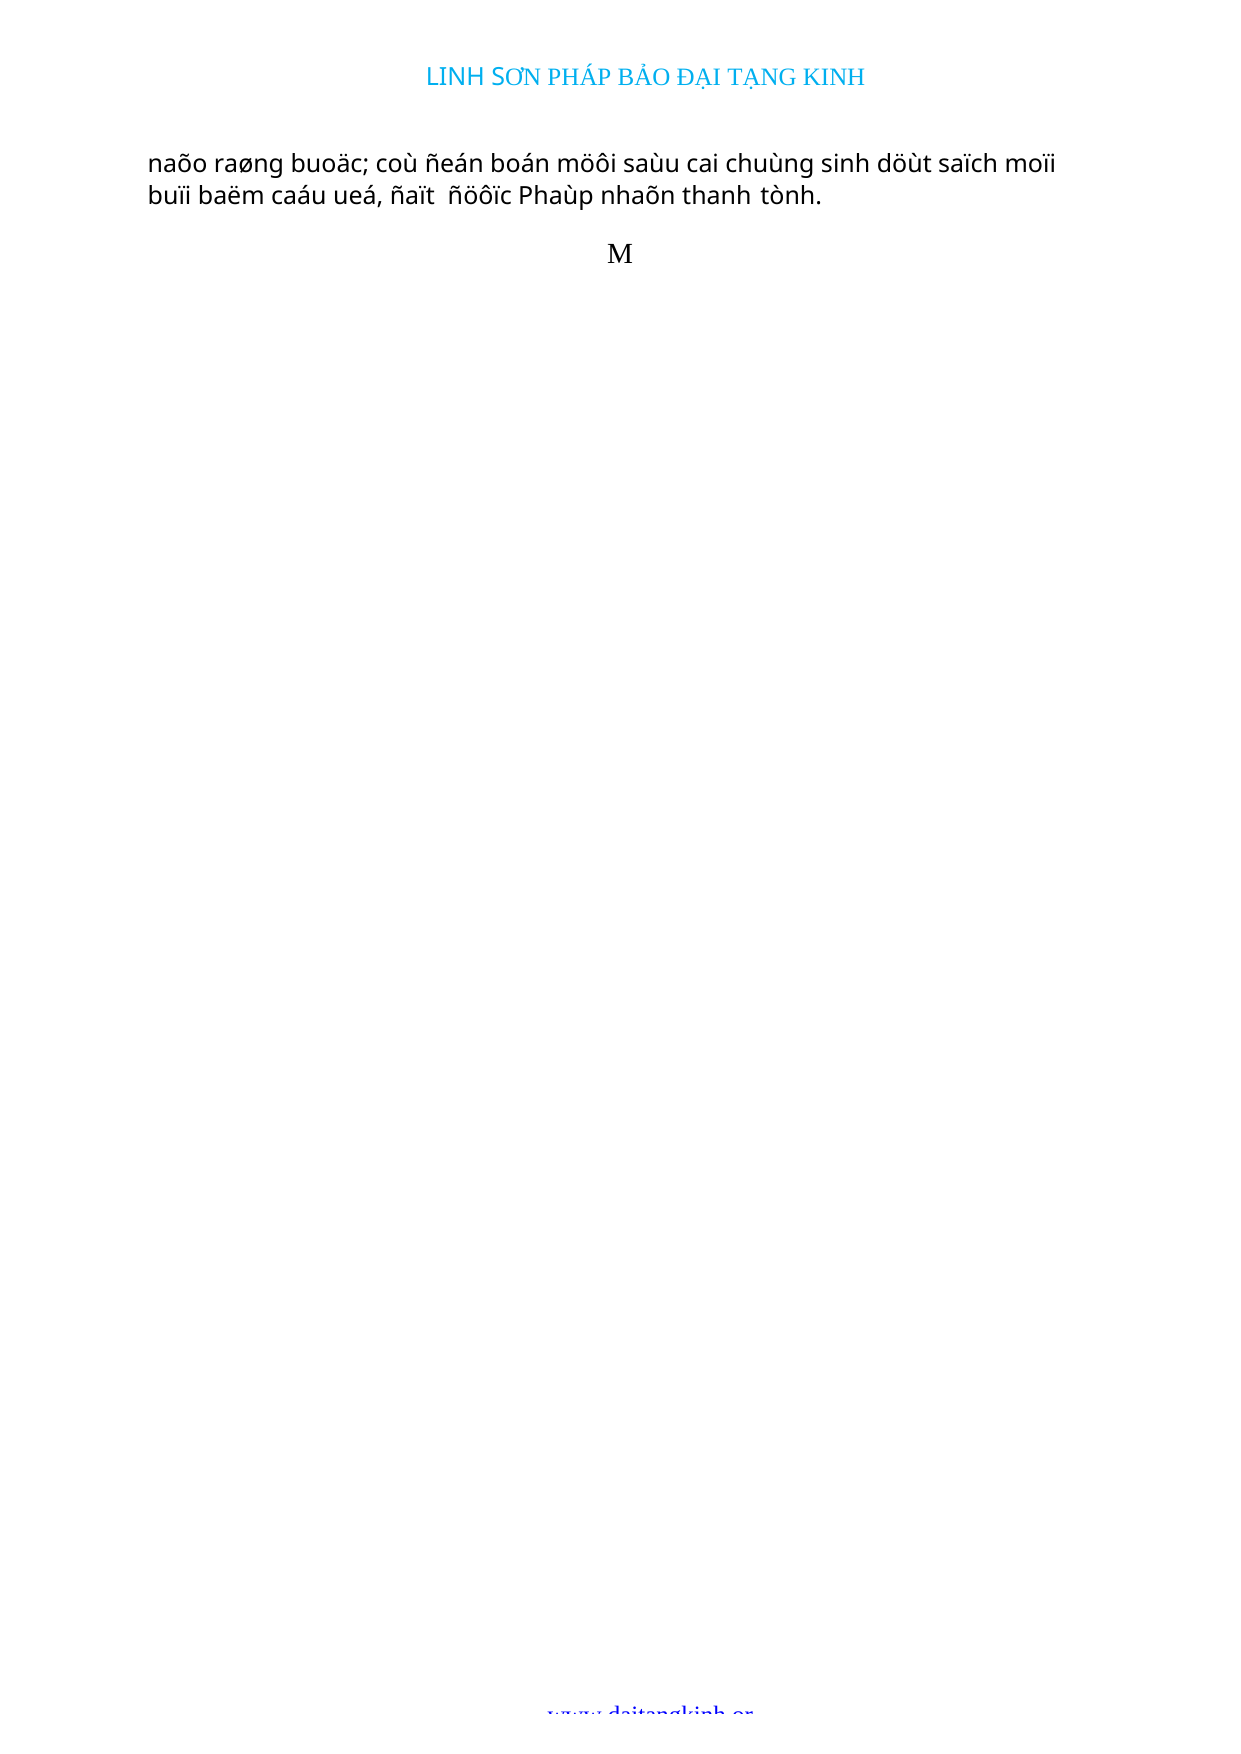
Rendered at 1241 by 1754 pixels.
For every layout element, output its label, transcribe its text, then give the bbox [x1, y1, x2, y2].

text M [135, 236, 1104, 270]
text naõo raøng buoäc; coù ñeán boán möôi saùu cai chuùng sinh döùt saïch moïi buïi baëm caáu ueá, ñaït ñöôïc Phaùp nhaõn thanh tònh. [147, 145, 1085, 212]
